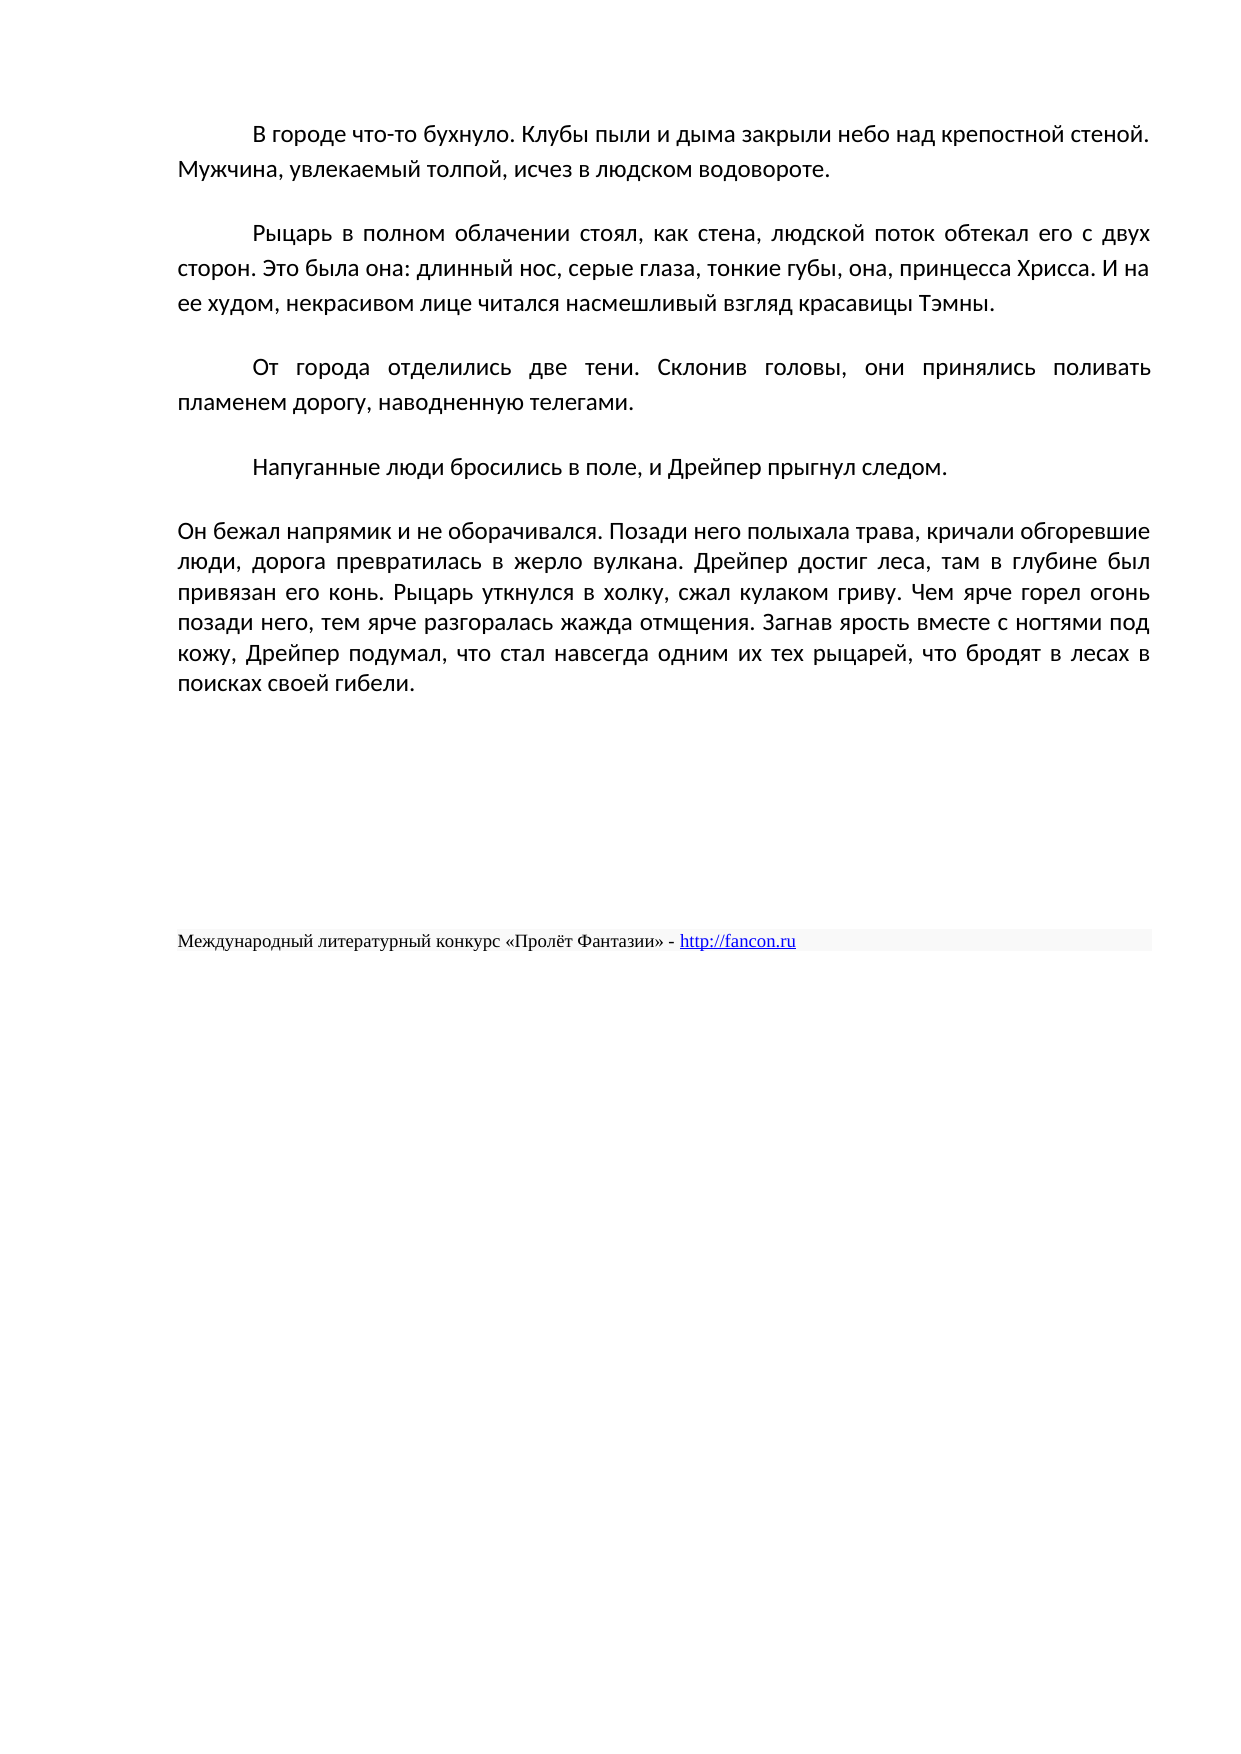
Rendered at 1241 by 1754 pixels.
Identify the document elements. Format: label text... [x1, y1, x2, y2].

text В городе что-то бухнуло. Клубы пыли и дыма закрыли небо над крепостной стеной. Мужчина, увлекаемый толпой, исчез в людском водовороте. [177, 118, 1152, 184]
text Он бежал напрямик и не оборачивался. Позади него полыхала трава, кричали обгоревшие люди, дорога превратилась в жерло вулкана. Дрейпер достиг леса, там в глубине был привязан его конь. Рыцарь уткнулся в холку, сжал кулаком гриву. Чем ярче горел огонь позади него, тем ярче разгоралась жажда отмщения. Загнав ярость вместе с ногтями под кожу, Дрейпер подумал, что стал навсегда одним их тех рыцарей, что бродят в лесах в поисках своей гибели. [177, 515, 1152, 698]
text От города отделились две тени. Склонив головы, они принялись поливать пламенем дорогу, наводненную телегами. [177, 351, 1152, 417]
text Рыцарь в полном облачении стоял, как стена, людской поток обтекал его с двух сторон. Это была она: длинный нос, серые глаза, тонкие губы, она, принцесса Хрисса. И на ее худом, некрасивом лице читался насмешливый взгляд красавицы Тэмны. [177, 217, 1152, 318]
text Международный литературный конкурс «Пролёт Фантазии» - http://fancon.ru [177, 929, 1152, 951]
text Напуганные люди бросились в поле, и Дрейпер прыгнул следом. [177, 451, 1152, 481]
